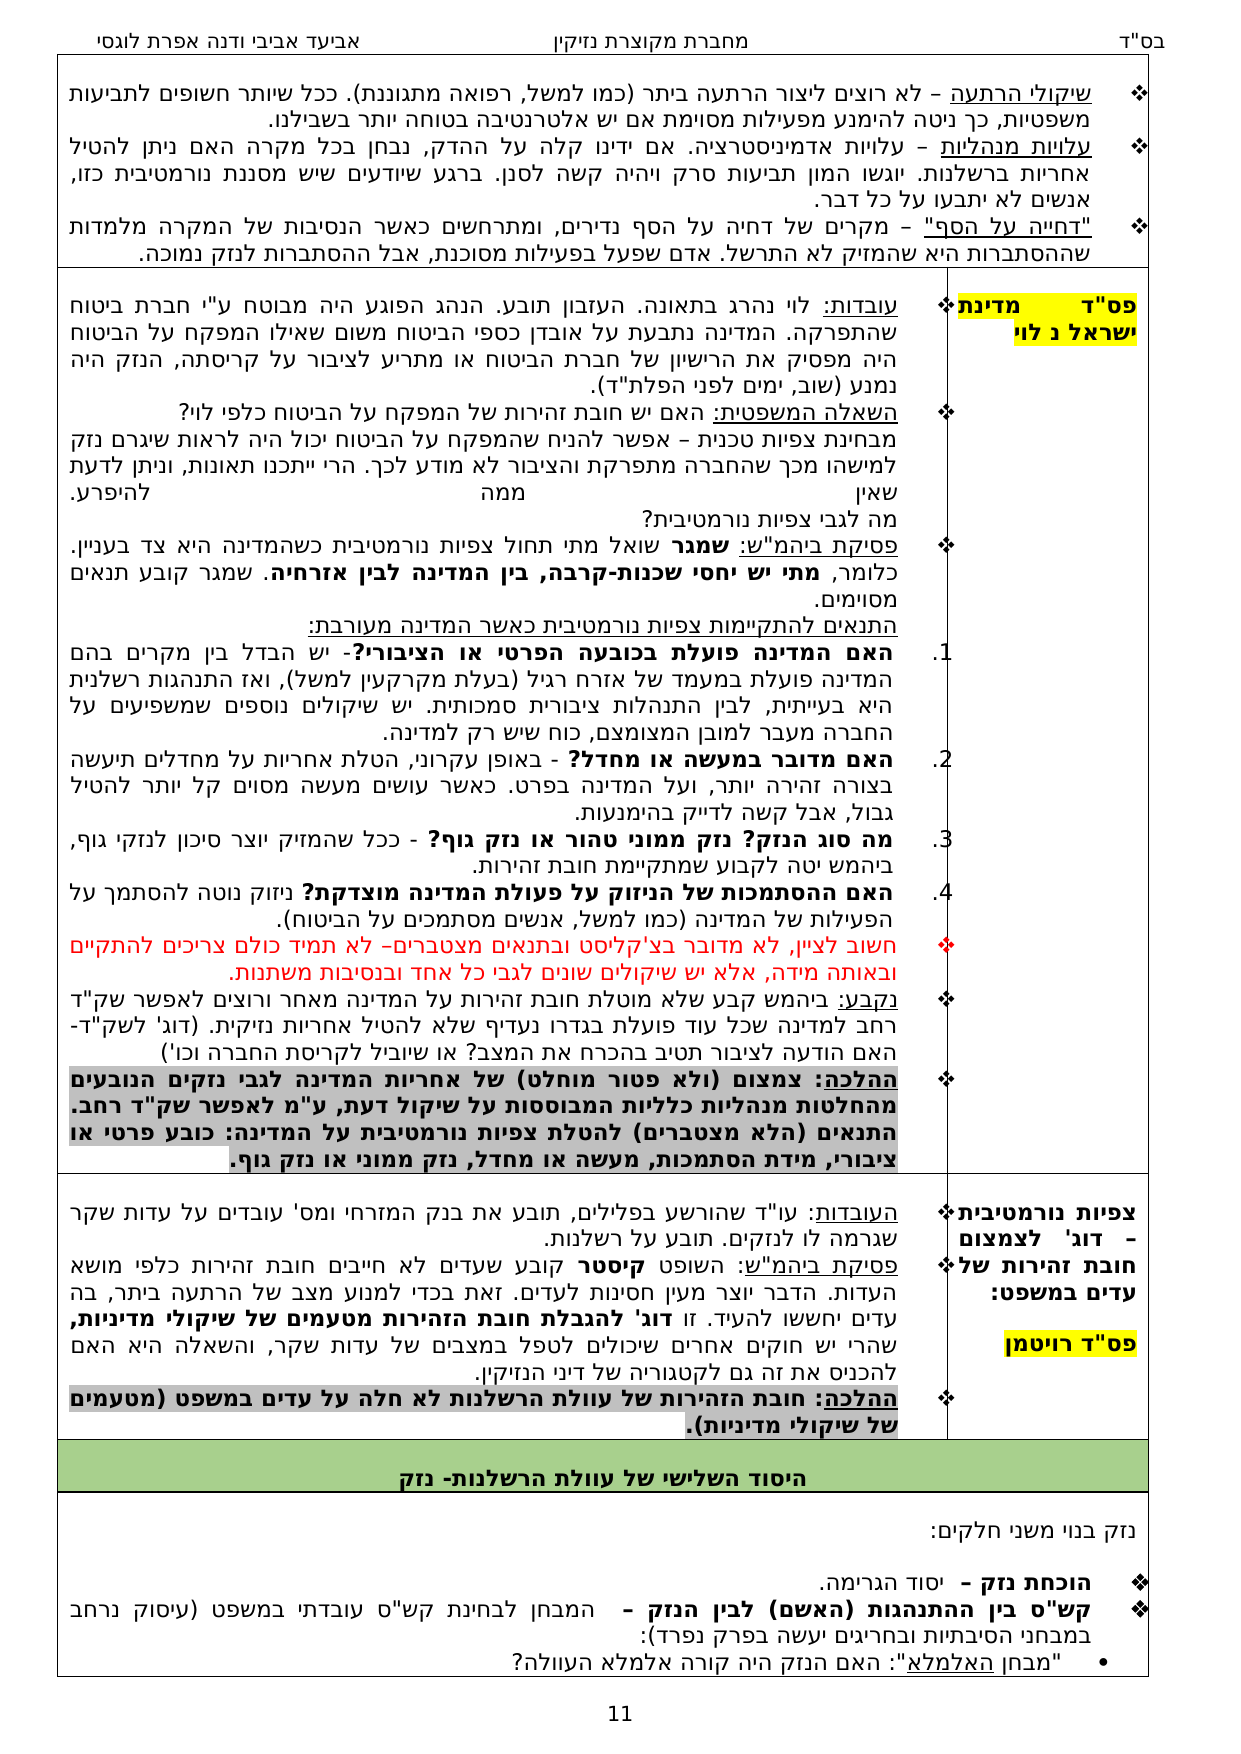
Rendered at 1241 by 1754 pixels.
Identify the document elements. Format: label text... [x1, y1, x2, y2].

table_cell נזק בנוי משני חלקים: הוכחת נזק – יסוד הגרימה. קש"ס בין ההתנהגות (האשם) לבין הנזק – המבחן לבחינת קש"ס עובדתי במשפט (עיסוק נרחב במבחני הסיבתיות ובחריגים יעשה בפרק נפרד): "מבחן האלמלא": האם הנזק היה קורה אלמלא העוולה? [58, 1493, 1148, 1676]
table_cell עובדות: לוי נהרג בתאונה. העזבון תובע. הנהג הפוגע היה מבוטח ע"י חברת ביטוח שהתפרקה. המדינה נתבעת על אובדן כספי הביטוח משום שאילו המפקח על הביטוח היה מפסיק את הרישיון של חברת הביטוח או מתריע לציבור על קריסתה, הנזק היה נמנע (שוב, ימים לפני הפלת"ד). השאלה המשפטית: האם יש חובת זהירות של המפקח על הביטוח כלפי לוי? מבחינת צפיות טכנית – אפשר להניח שהמפקח על הביטוח יכול היה לראות שיגרם נזק למישהו מכך שהחברה מתפרקת והציבור לא מודע לכך. הרי ייתכנו תאונות, וניתן לדעת שאין ממה להיפרע. מה לגבי צפיות נורמטיבית? פסיקת ביהמ"ש: שמגר שואל מתי תחול צפיות נורמטיבית כשהמדינה היא צד בעניין. כלומר, מתי יש יחסי שכנות-קרבה, בין המדינה לבין אזרחיה. שמגר קובע תנאים מסוימים. התנאים להתקיימות צפיות נורמטיבית כאשר המדינה מעורבת: האם המדינה פועלת בכובעה הפרטי או הציבורי?- יש הבדל בין מקרים בהם המדינה פועלת במעמד של אזרח רגיל (בעלת מקרקעין למשל), ואז התנהגות רשלנית היא בעייתית, לבין התנהלות ציבורית סמכותית. יש שיקולים נוספים שמשפיעים על החברה מעבר למובן המצומצם, כוח שיש רק למדינה. האם מדובר במעשה או מחדל? - באופן עקרוני, הטלת אחריות על מחדלים תיעשה בצורה זהירה יותר, ועל המדינה בפרט. כאשר עושים מעשה מסוים קל יותר להטיל גבול, אבל קשה לדייק בהימנעות. מה סוג הנזק? נזק ממוני טהור או נזק גוף? - ככל שהמזיק יוצר סיכון לנזקי גוף, ביהמש יטה לקבוע שמתקיימת חובת זהירות. האם ההסתמכות של הניזוק על פעולת המדינה מוצדקת? ניזוק נוטה להסתמך על הפעילות של המדינה (כמו למשל, אנשים מסתמכים על הביטוח). חשוב לציין, לא מדובר בצ'קליסט ובתנאים מצטברים– לא תמיד כולם צריכים להתקיים ובאותה מידה, אלא יש שיקולים שונים לגבי כל אחד ובנסיבות משתנות. נקבע: ביהמש קבע שלא מוטלת חובת זהירות על המדינה מאחר ורוצים לאפשר שק"ד רחב למדינה שכל עוד פועלת בגדרו נעדיף שלא להטיל אחריות נזיקית. (דוג' לשק"ד- האם הודעה לציבור תטיב בהכרח את המצב? או שיוביל לקריסת החברה וכו') ההלכה: צמצום (ולא פטור מוחלט) של אחריות המדינה לגבי נזקים הנובעים מהחלטות מנהליות כלליות המבוססות על שיקול דעת, ע"מ לאפשר שק"ד רחב. התנאים (הלא מצטברים) להטלת צפיות נורמטיבית על המדינה: כובע פרטי או ציבורי, מידת הסתמכות, מעשה או מחדל, נזק ממוני או נזק גוף. [58, 268, 947, 1173]
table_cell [58, 55, 1148, 267]
table_cell צפיות נורמטיבית – דוג' לצמצום חובת זהירות של עדים במשפט: פס"ד רויטמן [948, 1174, 1148, 1439]
table_cell העובדות: עו"ד שהורשע בפלילים, תובע את בנק המזרחי ומס' עובדים על עדות שקר שגרמה לו לנזקים. תובע על רשלנות. פסיקת ביהמ"ש: השופט קיסטר קובע שעדים לא חייבים חובת זהירות כלפי מושא העדות. הדבר יוצר מעין חסינות לעדים. זאת בכדי למנוע מצב של הרתעה ביתר, בה עדים יחששו להעיד. זו דוג' להגבלת חובת הזהירות מטעמים של שיקולי מדיניות, שהרי יש חוקים אחרים שיכולים לטפל במצבים של עדות שקר, והשאלה היא האם להכניס את זה גם לקטגוריה של דיני הנזיקין. ההלכה: חובת הזהירות של עוולת הרשלנות לא חלה על עדים במשפט (מטעמים של שיקולי מדיניות). [58, 1174, 947, 1439]
table_cell פס"ד מדינת ישראל נ לוי [948, 268, 1148, 1173]
table_cell היסוד השלישי של עוולת הרשלנות- נזק [58, 1440, 1148, 1491]
